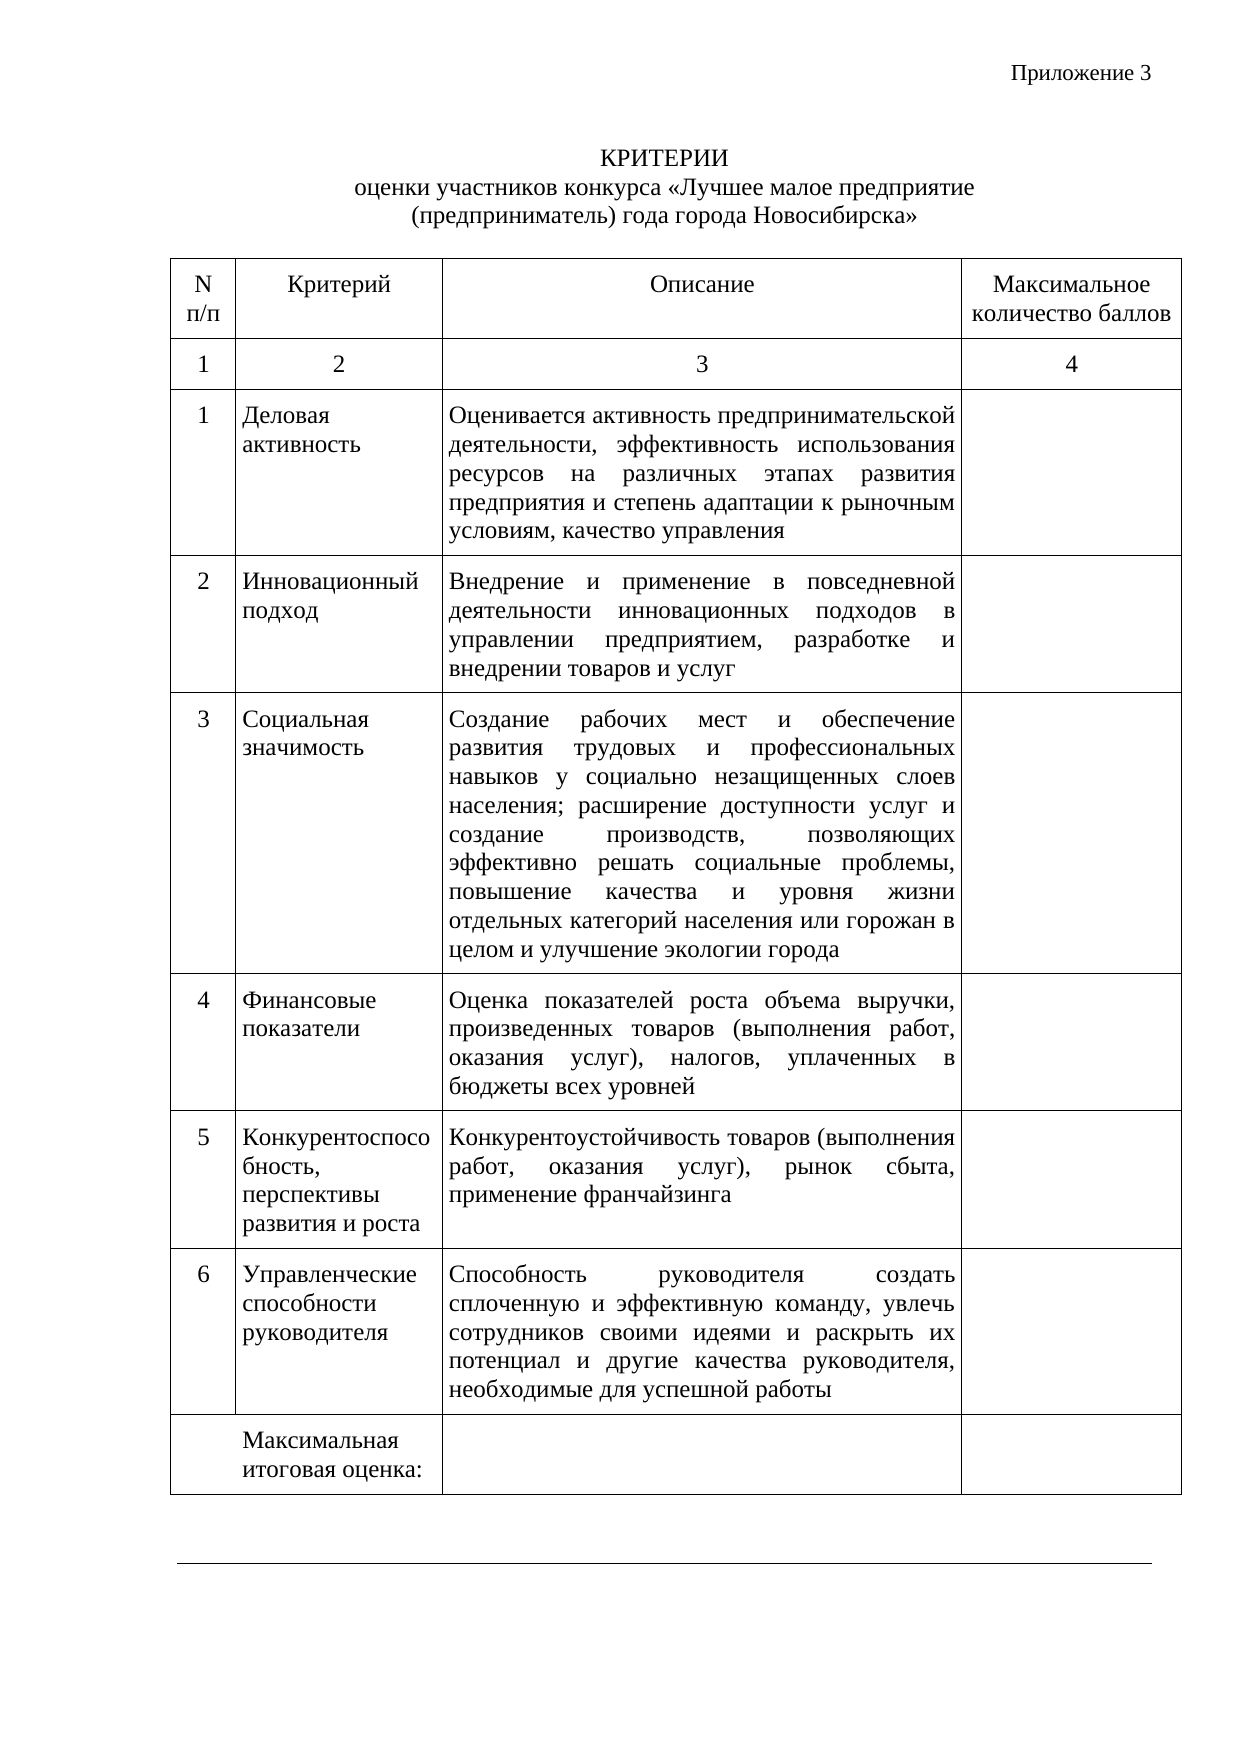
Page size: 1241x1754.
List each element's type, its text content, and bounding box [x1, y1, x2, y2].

table_cell Управленческие способности руководителя [236, 1249, 442, 1414]
table_cell Социальная значимость [236, 693, 442, 973]
text оценки участников конкурса «Лучшее малое предприятие [177, 172, 1152, 200]
table_cell [962, 1111, 1181, 1248]
table_cell [962, 974, 1181, 1110]
table_cell [962, 1249, 1181, 1414]
table_cell 3 [171, 693, 235, 973]
table_cell 4 [962, 339, 1181, 389]
table_cell 3 [443, 339, 961, 389]
table_cell 2 [236, 339, 442, 389]
table_cell Способность руководителя создать сплоченную и эффективную команду, увлечь сотрудников своими идеями и раскрыть их потенциал и другие качества руководителя, необходимые для успешной работы [443, 1249, 961, 1414]
table_cell Создание рабочих мест и обеспечение развития трудовых и профессиональных навыков у социально незащищенных слоев населения; расширение доступности услуг и создание производств, позволяющих эффективно решать социальные проблемы, повышение качества и уровня жизни отдельных категорий населения или горожан в целом и улучшение экологии города [443, 693, 961, 973]
table_cell Внедрение и применение в повседневной деятельности инновационных подходов в управлении предприятием, разработке и внедрении товаров и услуг [443, 556, 961, 692]
table_cell 2 [171, 556, 235, 692]
table_cell Инновационный подход [236, 556, 442, 692]
table_cell [962, 693, 1181, 973]
table_cell 1 [171, 339, 235, 389]
table_cell Конкурентоспособность, перспективы развития и роста [236, 1111, 442, 1248]
text КРИТЕРИИ [177, 143, 1152, 172]
table_cell [962, 556, 1181, 692]
table_cell [443, 1415, 961, 1493]
table_cell 4 [171, 974, 235, 1110]
table_header Максимальное количество баллов [962, 259, 1181, 338]
table_header Критерий [236, 259, 442, 338]
table_cell Конкурентоустойчивость товаров (выполнения работ, оказания услуг), рынок сбыта, применение франчайзинга [443, 1111, 961, 1248]
table_cell [171, 1415, 236, 1493]
table_cell Деловая активность [236, 390, 442, 555]
table_header N п/п [171, 259, 235, 338]
table_cell 6 [171, 1249, 235, 1414]
table_cell Максимальная итоговая оценка: [236, 1415, 442, 1493]
table_cell Оценка показателей роста объема выручки, произведенных товаров (выполнения работ, оказания услуг), налогов, уплаченных в бюджеты всех уровней [443, 974, 961, 1110]
table_cell [962, 1415, 1181, 1493]
table_cell Финансовые показатели [236, 974, 442, 1110]
text Приложение 3 [177, 59, 1152, 85]
text (предприниматель) года города Новосибирска» [177, 200, 1152, 229]
table_cell [962, 390, 1181, 555]
table_cell 1 [171, 390, 235, 555]
table_cell Оценивается активность предпринимательской деятельности, эффективность использования ресурсов на различных этапах развития предприятия и степень адаптации к рыночным условиям, качество управления [443, 390, 961, 555]
table_header Описание [443, 259, 961, 338]
table_cell 5 [171, 1111, 235, 1248]
